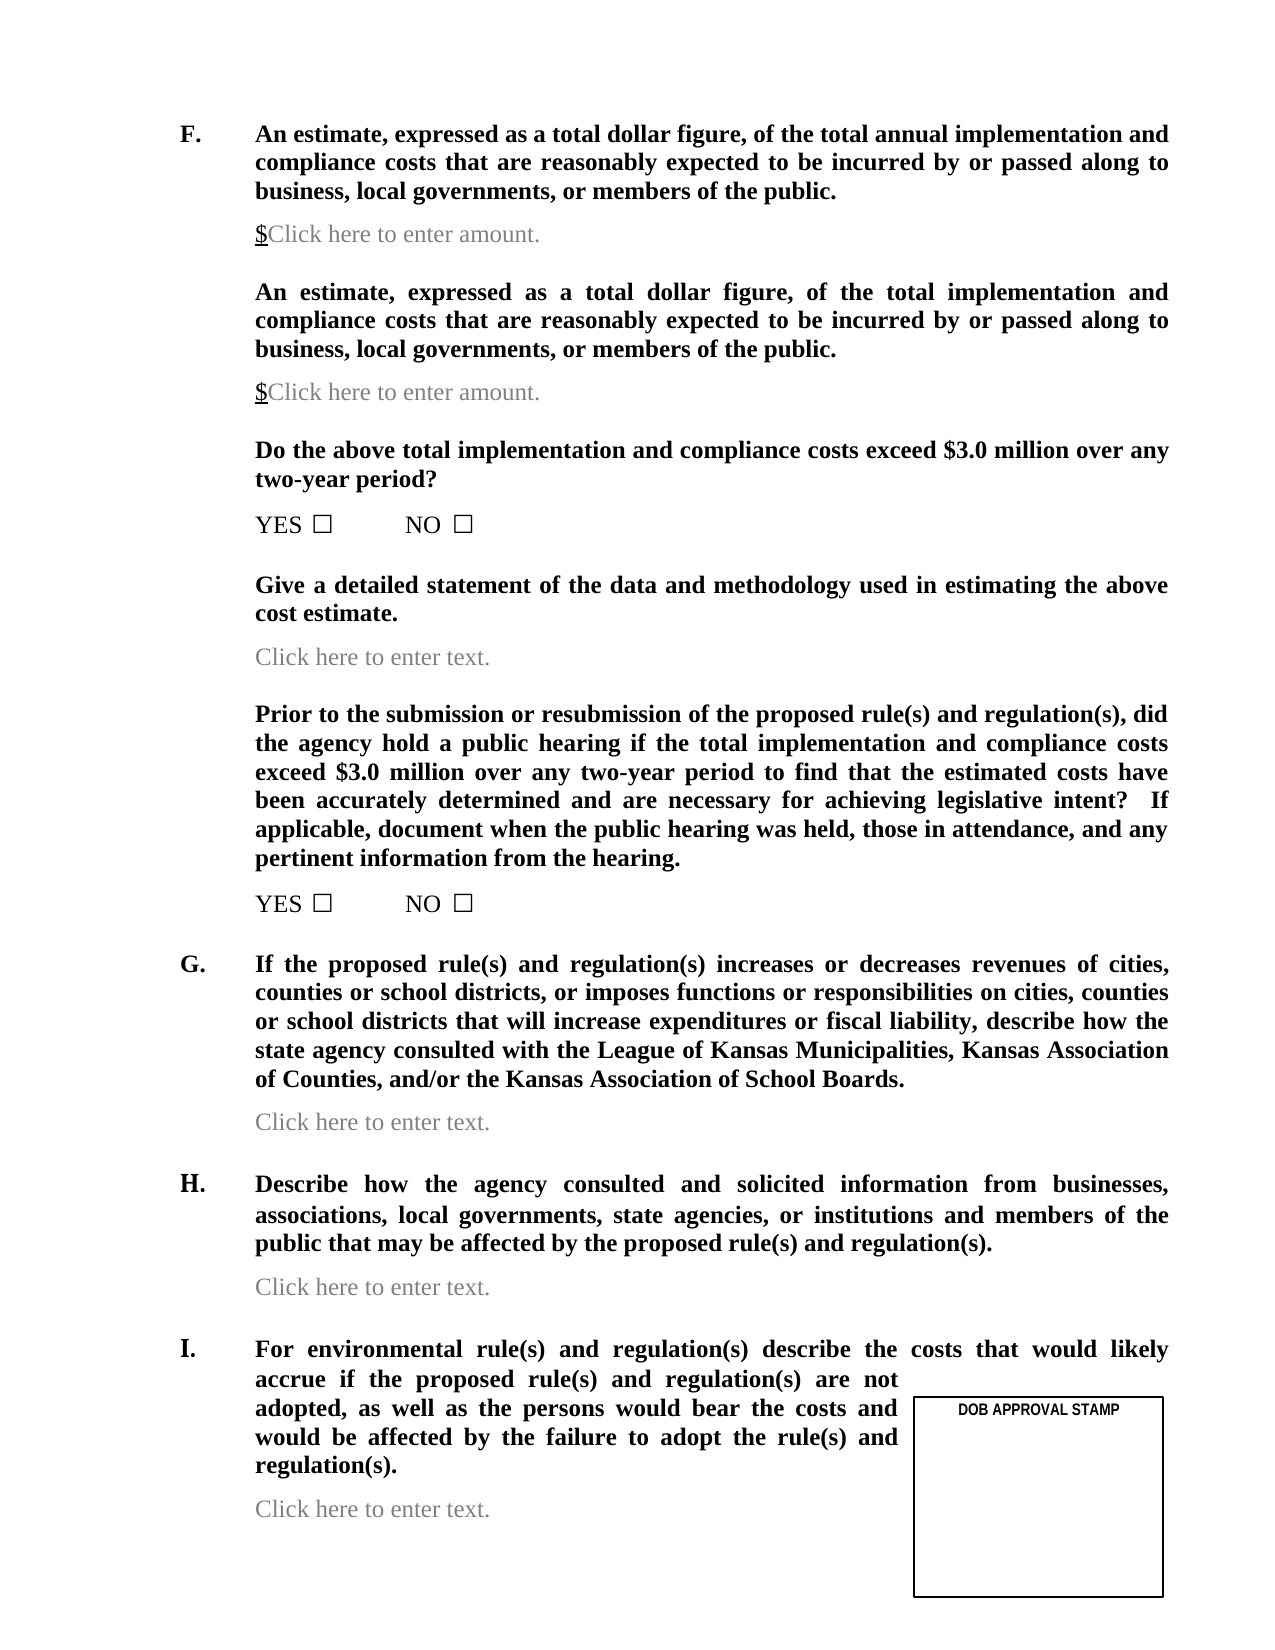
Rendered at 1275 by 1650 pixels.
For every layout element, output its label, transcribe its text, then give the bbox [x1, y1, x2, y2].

text F. An estimate, expressed as a total dollar figure, of the total annual implementation and compliance costs that are reasonably expected to be incurred by or passed along to business, local governments, or members of the public. [105, 119, 1170, 205]
text $ [255, 219, 1170, 248]
text YES NO [105, 886, 1170, 920]
text G. If the proposed rule(s) and regulation(s) increases or decreases revenues of cities, counties or school districts, or imposes functions or responsibilities on cities, counties or school districts that will increase expenditures or fiscal liability, describe how the state agency consulted with the League of Kansas Municipalities, Kansas Association of Counties, and/or the Kansas Association of School Boards. [105, 949, 1170, 1092]
text Do the above total implementation and compliance costs exceed $3.0 million over any two-year period? [105, 435, 1170, 492]
subtitle H. Describe how the agency consulted and solicited information from businesses, associations, local governments, state agencies, or institutions and members of the public that may be affected by the proposed rule(s) and regulation(s). [105, 1168, 1170, 1257]
text Prior to the submission or resubmission of the proposed rule(s) and regulation(s), did the agency hold a public hearing if the total implementation and compliance costs exceed $3.0 million over any two-year period to find that the estimated costs have been accurately determined and are necessary for achieving legislative intent? If applicable, document when the public hearing was held, those in attendance, and any pertinent information from the hearing. [255, 699, 1170, 872]
text An estimate, expressed as a total dollar figure, of the total implementation and compliance costs that are reasonably expected to be incurred by or passed along to business, local governments, or members of the public. [105, 277, 1170, 363]
subtitle I. For environmental rule(s) and regulation(s) describe the costs that would likely accrue if the proposed rule(s) and regulation(s) are not adopted, as well as the persons would bear the costs and would be affected by the failure to adopt the rule(s) and regulation(s). [105, 1333, 1170, 1479]
text YES NO [105, 507, 1170, 541]
text $ [255, 377, 1170, 406]
text Give a detailed statement of the data and methodology used in estimating the above cost estimate. [255, 570, 1170, 627]
